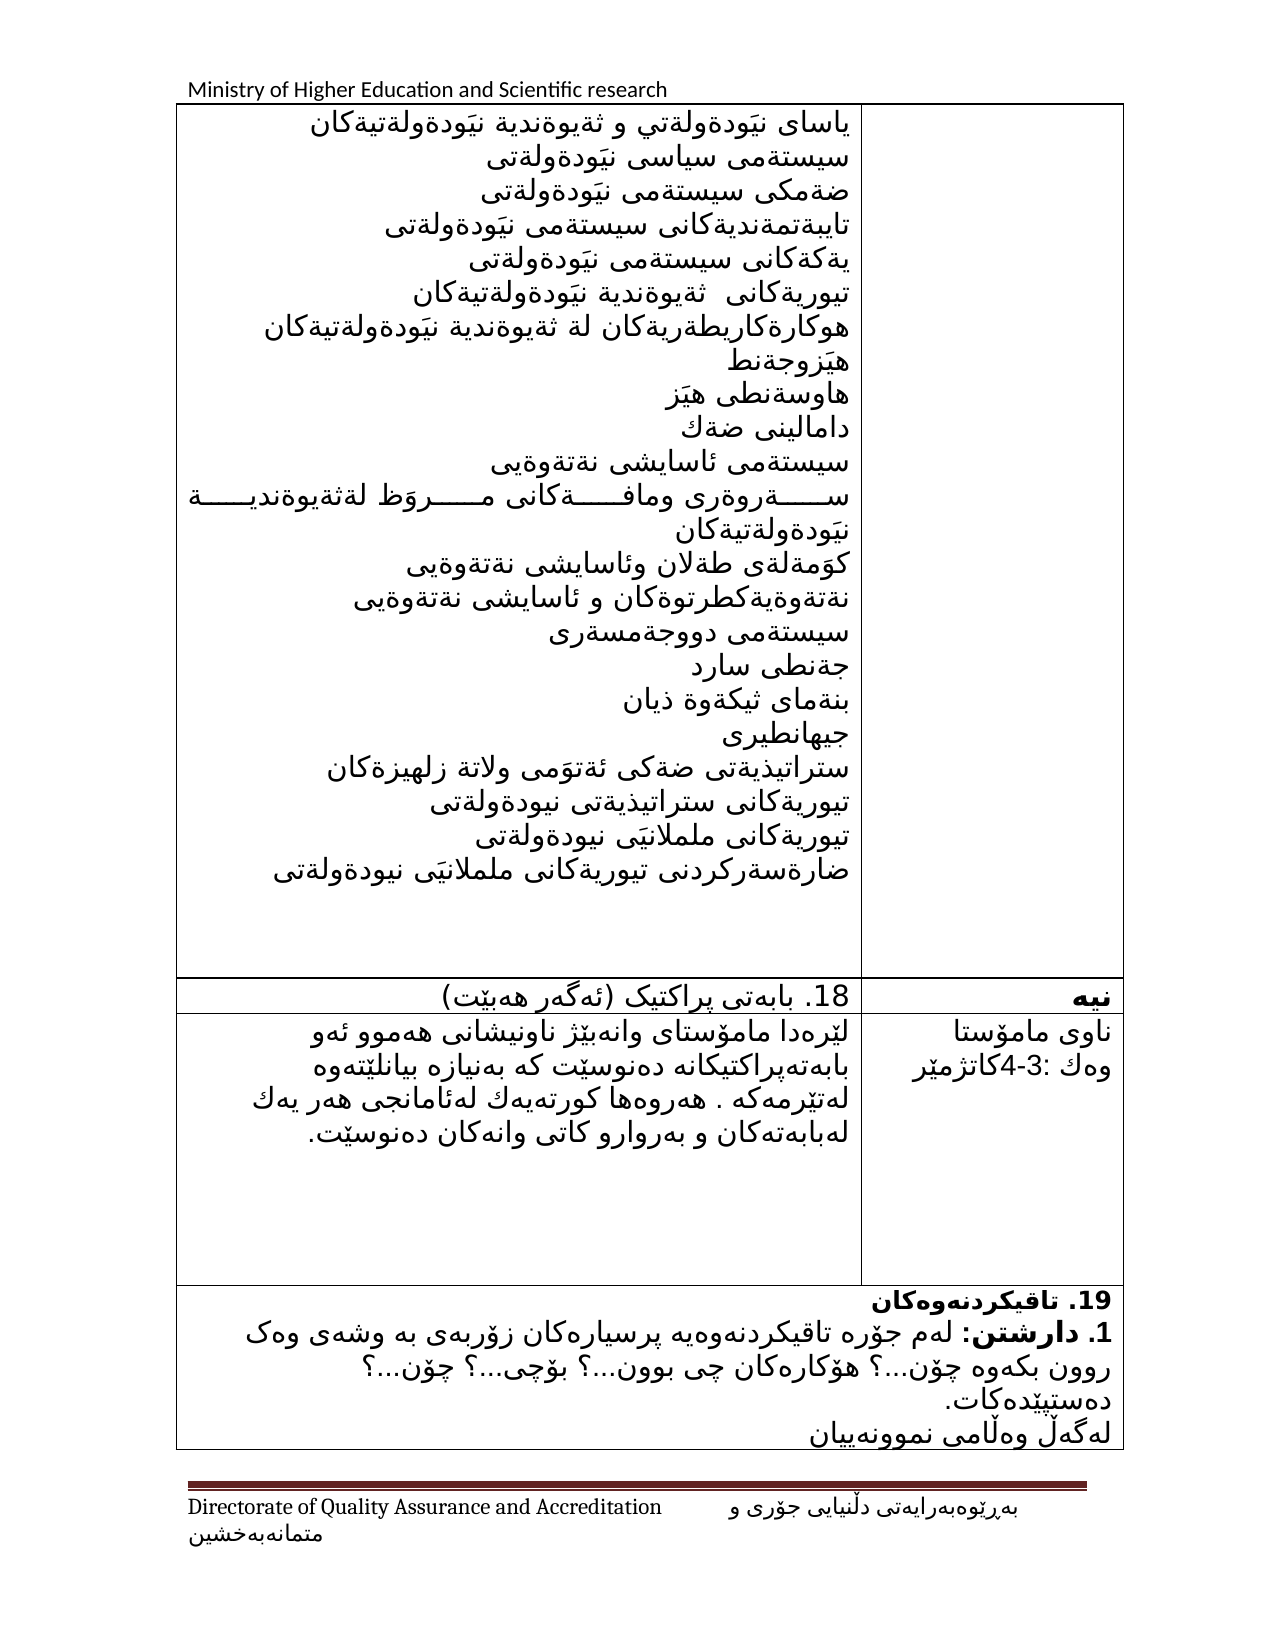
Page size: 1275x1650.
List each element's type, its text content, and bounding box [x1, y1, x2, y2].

table_cell ناوی مامۆستا وه‌ك :3-4كاتژمێر [862, 1014, 1123, 1285]
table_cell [177, 105, 861, 977]
table_cell نيه [862, 979, 1123, 1013]
table_cell لێره‌دا مامۆستای وانه‌بێژ ناونیشانی هه‌موو ئه‌و بابه‌ته‌پراكتیكانه‌ ده‌نوسێت كه‌ به‌نیازه‌ بیانلێته‌وه‌ له‌تێرمه‌كه‌ . هه‌روه‌ها كورته‌یه‌ك له‌ئامانجی هه‌ر یه‌ك له‌بابه‌ته‌كان و به‌روارو كاتی وانه‌كان ده‌نوسێت. [177, 1014, 861, 1285]
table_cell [862, 105, 1123, 977]
table_cell 18. بابەتی پراکتیک (ئەگەر هەبێت) [177, 979, 861, 1013]
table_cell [177, 1286, 1123, 1449]
